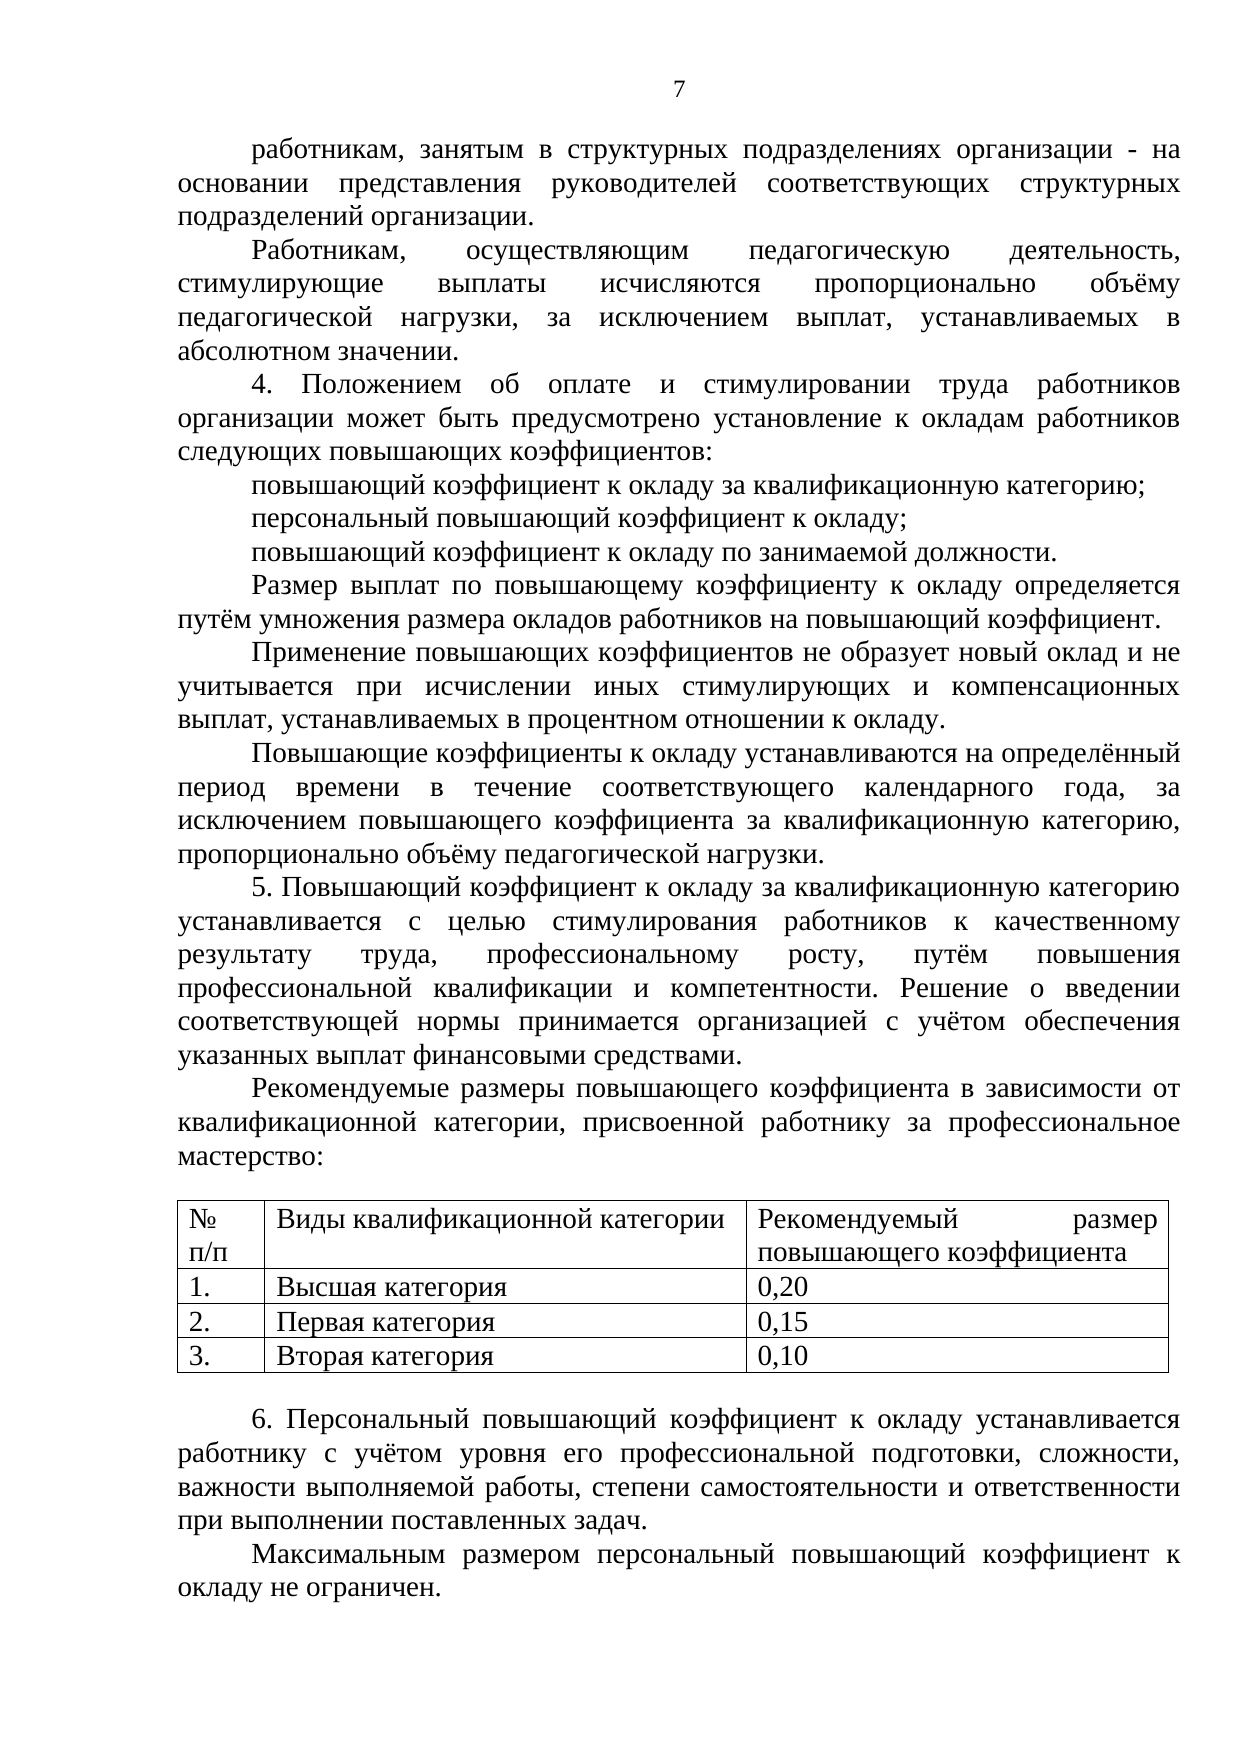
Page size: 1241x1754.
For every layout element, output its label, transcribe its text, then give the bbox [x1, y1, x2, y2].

table_header № п/п [178, 1201, 264, 1268]
table_cell Первая категория [265, 1304, 746, 1337]
text Работникам, осуществляющим педагогическую деятельность, стимулирующие выплаты исчисляются пропорционально объёму педагогической нагрузки, за исключением выплат, устанавливаемых в абсолютном значении. [177, 232, 1181, 366]
table_cell Вторая категория [265, 1338, 746, 1372]
text работникам, занятым в структурных подразделениях организации - на основании представления руководителей соответствующих структурных подразделений организации. [177, 131, 1181, 232]
text Применение повышающих коэффициентов не образует новый оклад и не учитывается при исчислении иных стимулирующих и компенсационных выплат, устанавливаемых в процентном отношении к окладу. [177, 634, 1181, 735]
table_header Виды квалификационной категории [265, 1201, 746, 1268]
text 6. Персональный повышающий коэффициент к окладу устанавливается работнику с учётом уровня его профессиональной подготовки, сложности, важности выполняемой работы, степени самостоятельности и ответственности при выполнении поставленных задач. [177, 1402, 1181, 1536]
text 5. Повышающий коэффициент к окладу за квалификационную категорию устанавливается с целью стимулирования работников к качественному результату труда, профессиональному росту, путём повышения профессиональной квалификации и компетентности. Решение о введении соответствующей нормы принимается организацией с учётом обеспечения указанных выплат финансовыми средствами. [177, 869, 1181, 1071]
table_cell 1. [178, 1269, 264, 1303]
text Повышающие коэффициенты к окладу устанавливаются на определённый период времени в течение соответствующего календарного года, за исключением повышающего коэффициента за квалификационную категорию, пропорционально объёму педагогической нагрузки. [177, 735, 1181, 869]
text Размер выплат по повышающему коэффициенту к окладу определяется путём умножения размера окладов работников на повышающий коэффициент. [177, 567, 1181, 634]
table_cell 0,10 [747, 1338, 1168, 1372]
table_cell 2. [178, 1304, 264, 1337]
table_cell Высшая категория [265, 1269, 746, 1303]
text персональный повышающий коэффициент к окладу; [177, 500, 1181, 534]
table_cell 3. [178, 1338, 264, 1372]
table_header Рекомендуемый размер повышающего коэффициента [747, 1201, 1168, 1268]
text повышающий коэффициент к окладу по занимаемой должности. [177, 534, 1181, 567]
table_cell 0,15 [747, 1304, 1168, 1337]
text повышающий коэффициент к окладу за квалификационную категорию; [177, 467, 1181, 500]
text Максимальным размером персональный повышающий коэффициент к окладу не ограничен. [177, 1536, 1181, 1603]
text 4. Положением об оплате и стимулировании труда работников организации может быть предусмотрено установление к окладам работников следующих повышающих коэффициентов: [177, 366, 1181, 467]
text Рекомендуемые размеры повышающего коэффициента в зависимости от квалификационной категории, присвоенной работнику за профессиональное мастерство: [177, 1071, 1181, 1171]
table_cell 0,20 [747, 1269, 1168, 1303]
